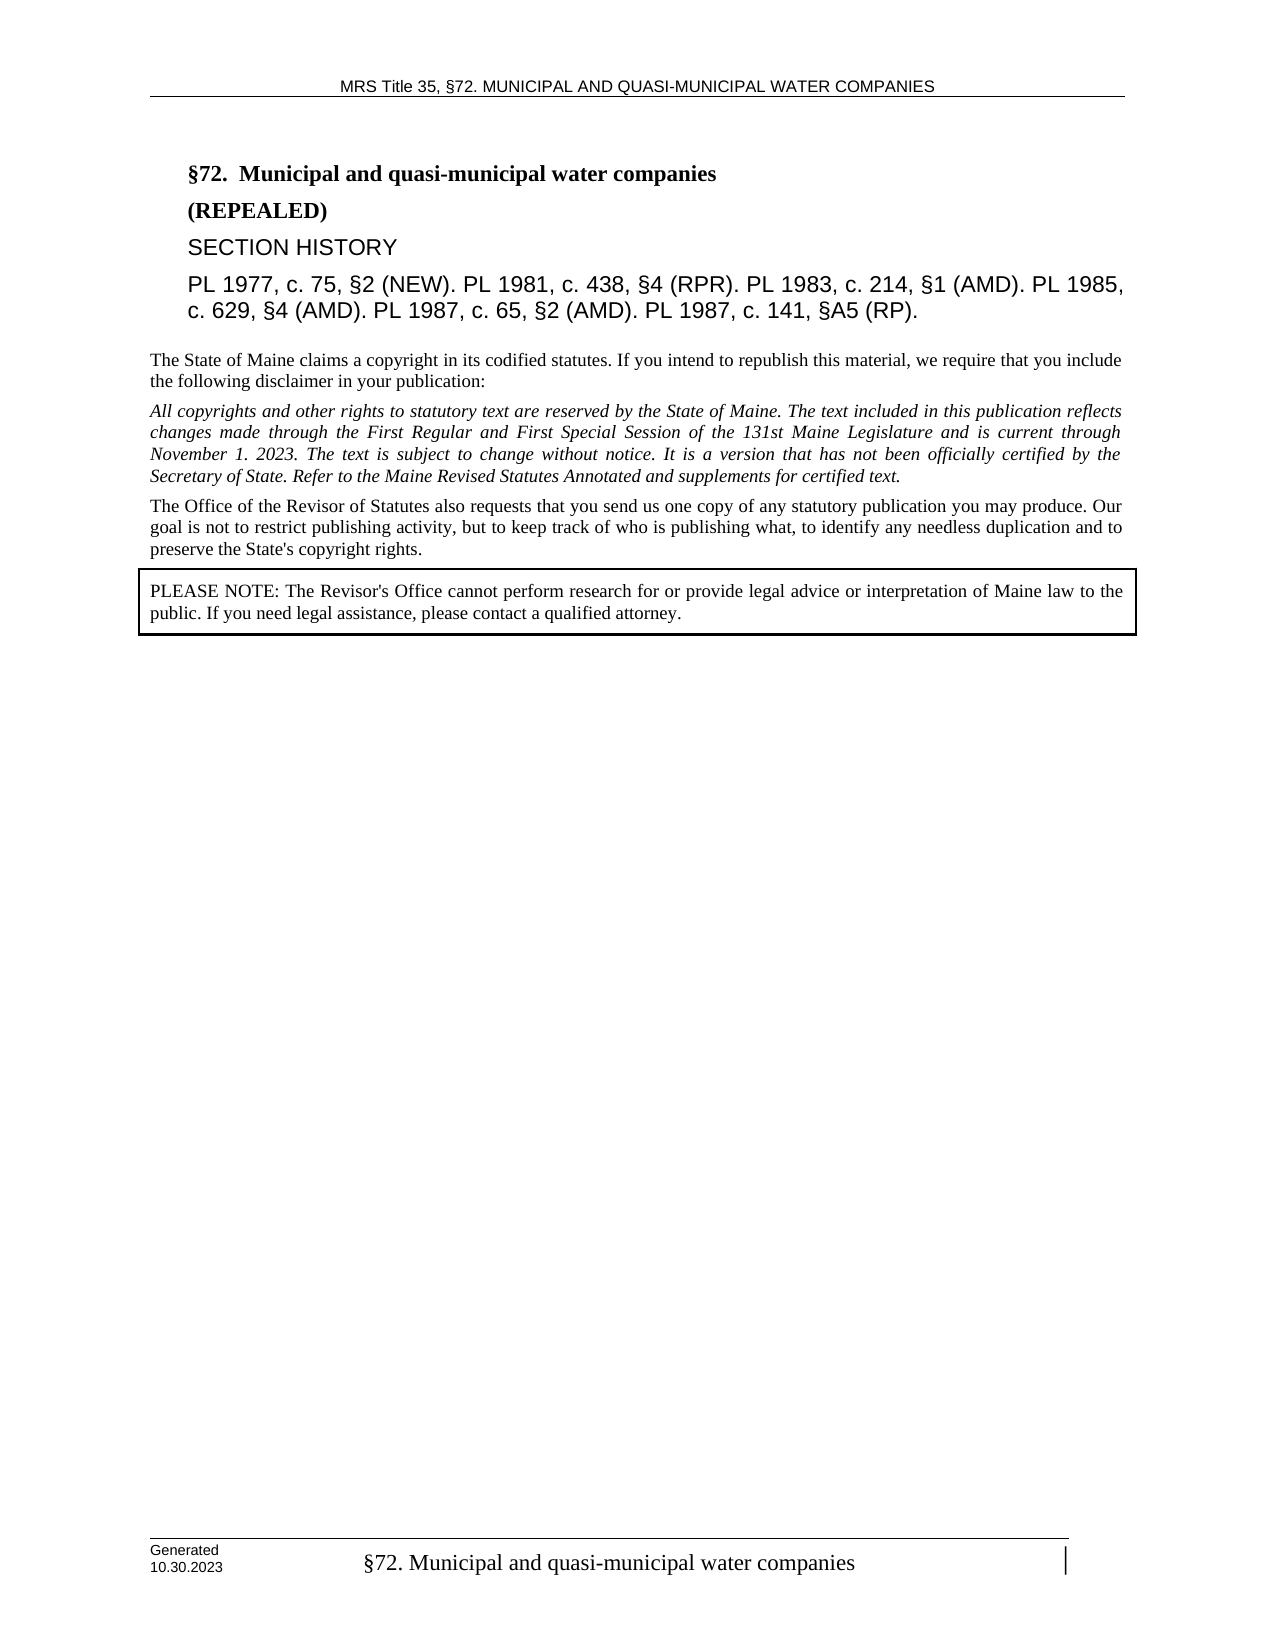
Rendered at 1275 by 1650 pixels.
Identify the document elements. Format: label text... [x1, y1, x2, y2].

text SECTION HISTORY [187, 234, 1125, 260]
text The Office of the Revisor of Statutes also requests that you send us one copy of any statutory publication you may produce. Our goal is not to restrict publishing activity, but to keep track of who is publishing what, to identify any needless duplication and to preserve the State's copyright rights. [150, 494, 1125, 559]
text The State of Maine claims a copyright in its codified statutes. If you intend to republish this material, we require that you include the following disclaimer in your publication: [150, 348, 1125, 392]
text PLEASE NOTE: The Revisor's Office cannot perform research for or provide legal advice or interpretation of Maine law to the public. If you need legal assistance, please contact a qualified attorney. [140, 570, 1135, 633]
text (REPEALED) [187, 197, 1125, 223]
text §72. Municipal and quasi-municipal water companies [187, 160, 1125, 187]
text All copyrights and other rights to statutory text are reserved by the State of Maine. The text included in this publication reflects changes made through the First Regular and First Special Session of the 131st Maine Legislature and is current through November 1. 2023 . The text is subject to change without notice. It is a version that has not been officially certified by the Secretary of State. Refer to the Maine Revised Statutes Annotated and supplements for certified text. [150, 400, 1125, 486]
text PL 1977, c. 75, §2 (NEW). PL 1981, c. 438, §4 (RPR). PL 1983, c. 214, §1 (AMD). PL 1985, c. 629, §4 (AMD). PL 1987, c. 65, §2 (AMD). PL 1987, c. 141, §A5 (RP). [187, 271, 1125, 323]
